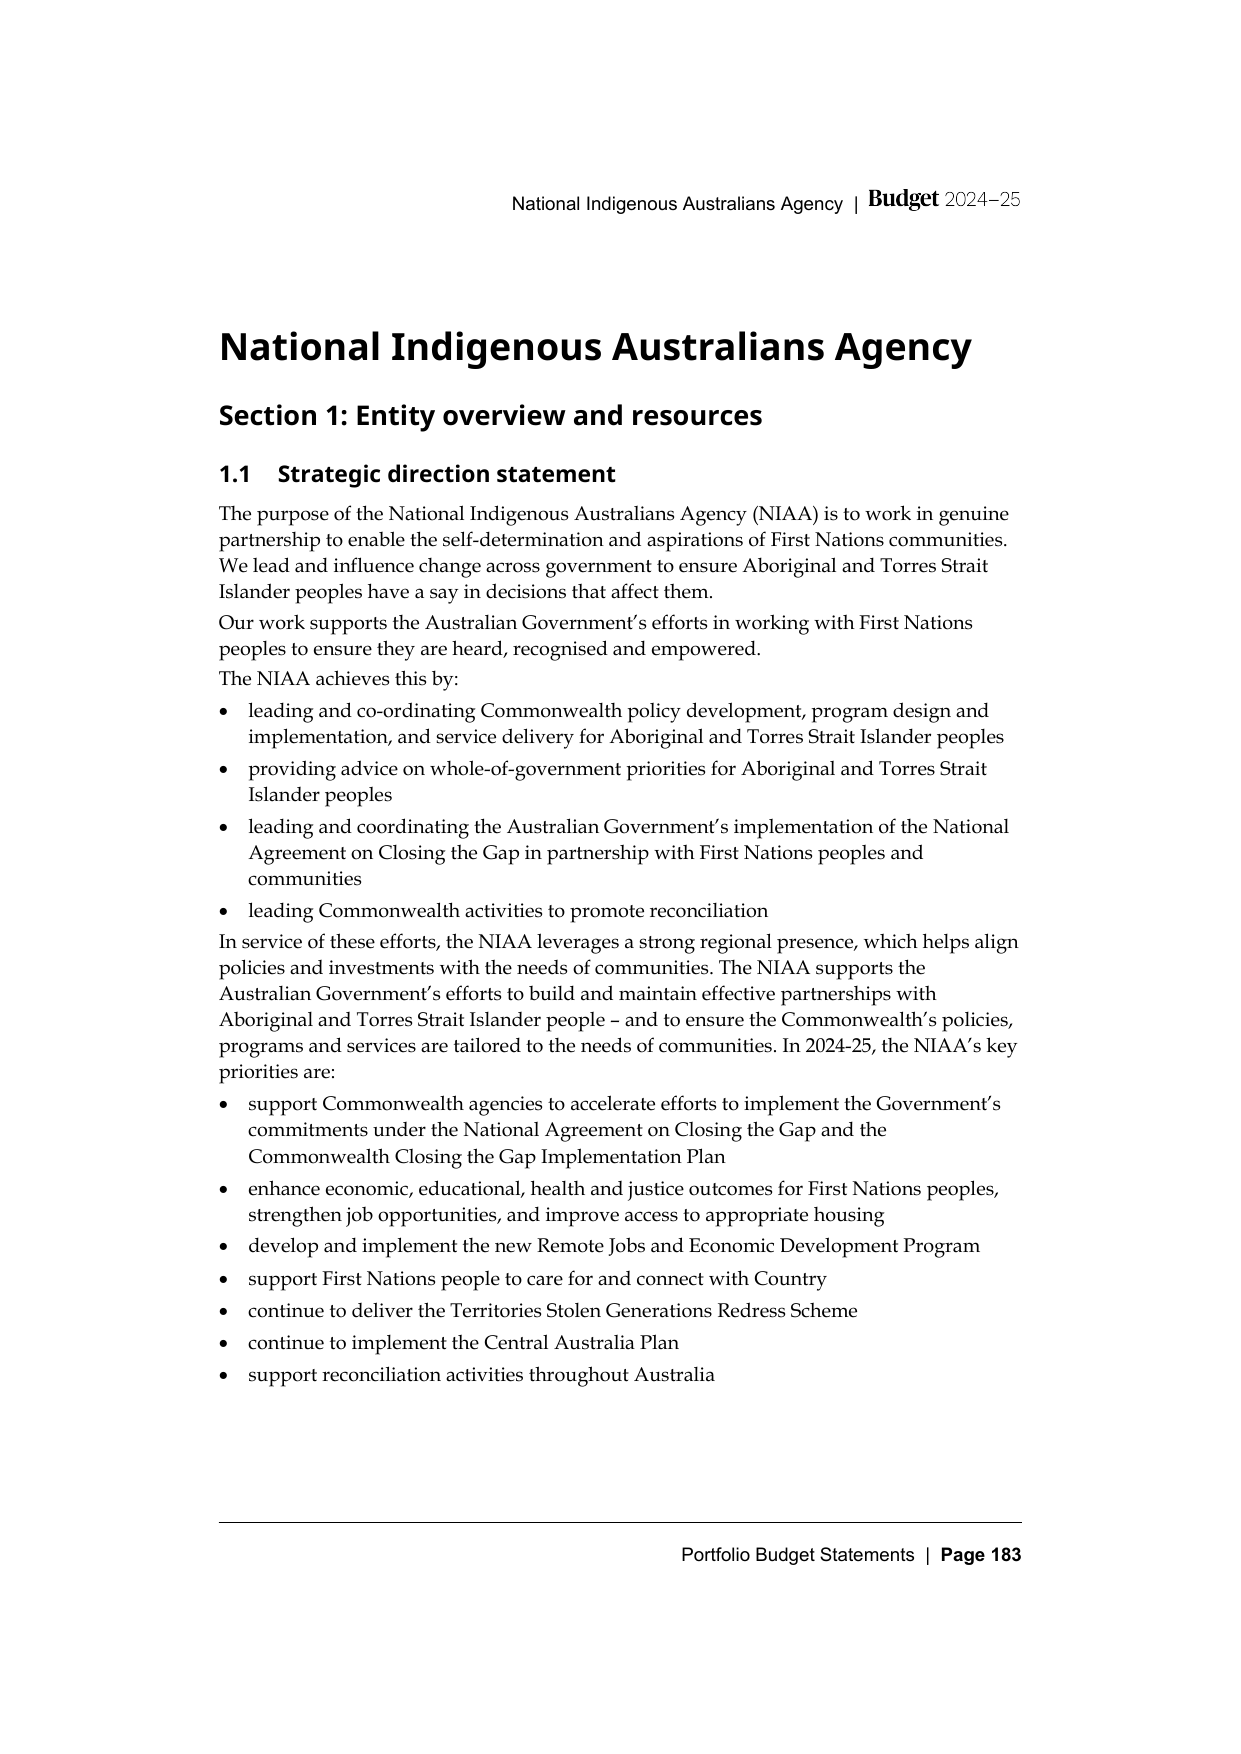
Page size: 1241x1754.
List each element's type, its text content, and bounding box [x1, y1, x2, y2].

text Our work supports the Australian Government’s efforts in working with First Nations peoples to ensure they are heard, recognised and empowered. [218, 611, 1022, 661]
list leading and co-ordinating Commonwealth policy development, program design and implementation, and service delivery for Aboriginal and Torres Strait Islander peoples [218, 697, 1022, 749]
list develop and implement the new Remote Jobs and Economic Development Program [218, 1233, 1022, 1258]
list support First Nations people to care for and connect with Country [218, 1265, 1022, 1291]
list leading Commonwealth activities to promote reconciliation [218, 898, 1022, 923]
list providing advice on whole-of-government priorities for Aboriginal and Torres Strait Islander peoples [218, 756, 1022, 807]
subtitle 1.1 Strategic direction statement [218, 458, 1022, 489]
text The NIAA achieves this by: [218, 667, 1022, 691]
subtitle Section 1: Entity overview and resources [218, 396, 1022, 433]
subtitle National Indigenous Australians Agency [218, 320, 1022, 371]
list support Commonwealth agencies to accelerate efforts to implement the Government’s commitments under the National Agreement on Closing the Gap and the Commonwealth Closing the Gap Implementation Plan [218, 1091, 1022, 1168]
text The purpose of the National Indigenous Australians Agency (NIAA) is to work in genuine partnership to enable the self-determination and aspirations of First Nations communities. We lead and influence change across government to ensure Aboriginal and Torres Strait Islander peoples have a say in decisions that affect them. [218, 502, 1022, 604]
list leading and coordinating the Australian Government’s implementation of the National Agreement on Closing the Gap in partnership with First Nations peoples and communities [218, 813, 1022, 891]
list continue to deliver the Territories Stolen Generations Redress Scheme [218, 1297, 1022, 1323]
text In service of these efforts, the NIAA leverages a strong regional presence, which helps align policies and investments with the needs of communities. The NIAA supports the Australian Government’s efforts to build and maintain effective partnerships with Aboriginal and Torres Strait Islander people – and to ensure the Commonwealth’s policies, programs and services are tailored to the needs of communities. In 2024-25, the NIAA’s key priorities are: [218, 930, 1022, 1084]
picture [868, 189, 1020, 211]
list continue to implement the Central Australia Plan [218, 1329, 1022, 1355]
list support reconciliation activities throughout Australia [218, 1361, 1022, 1387]
list enhance economic, educational, health and justice outcomes for First Nations peoples, strengthen job opportunities, and improve access to appropriate housing [218, 1175, 1022, 1227]
